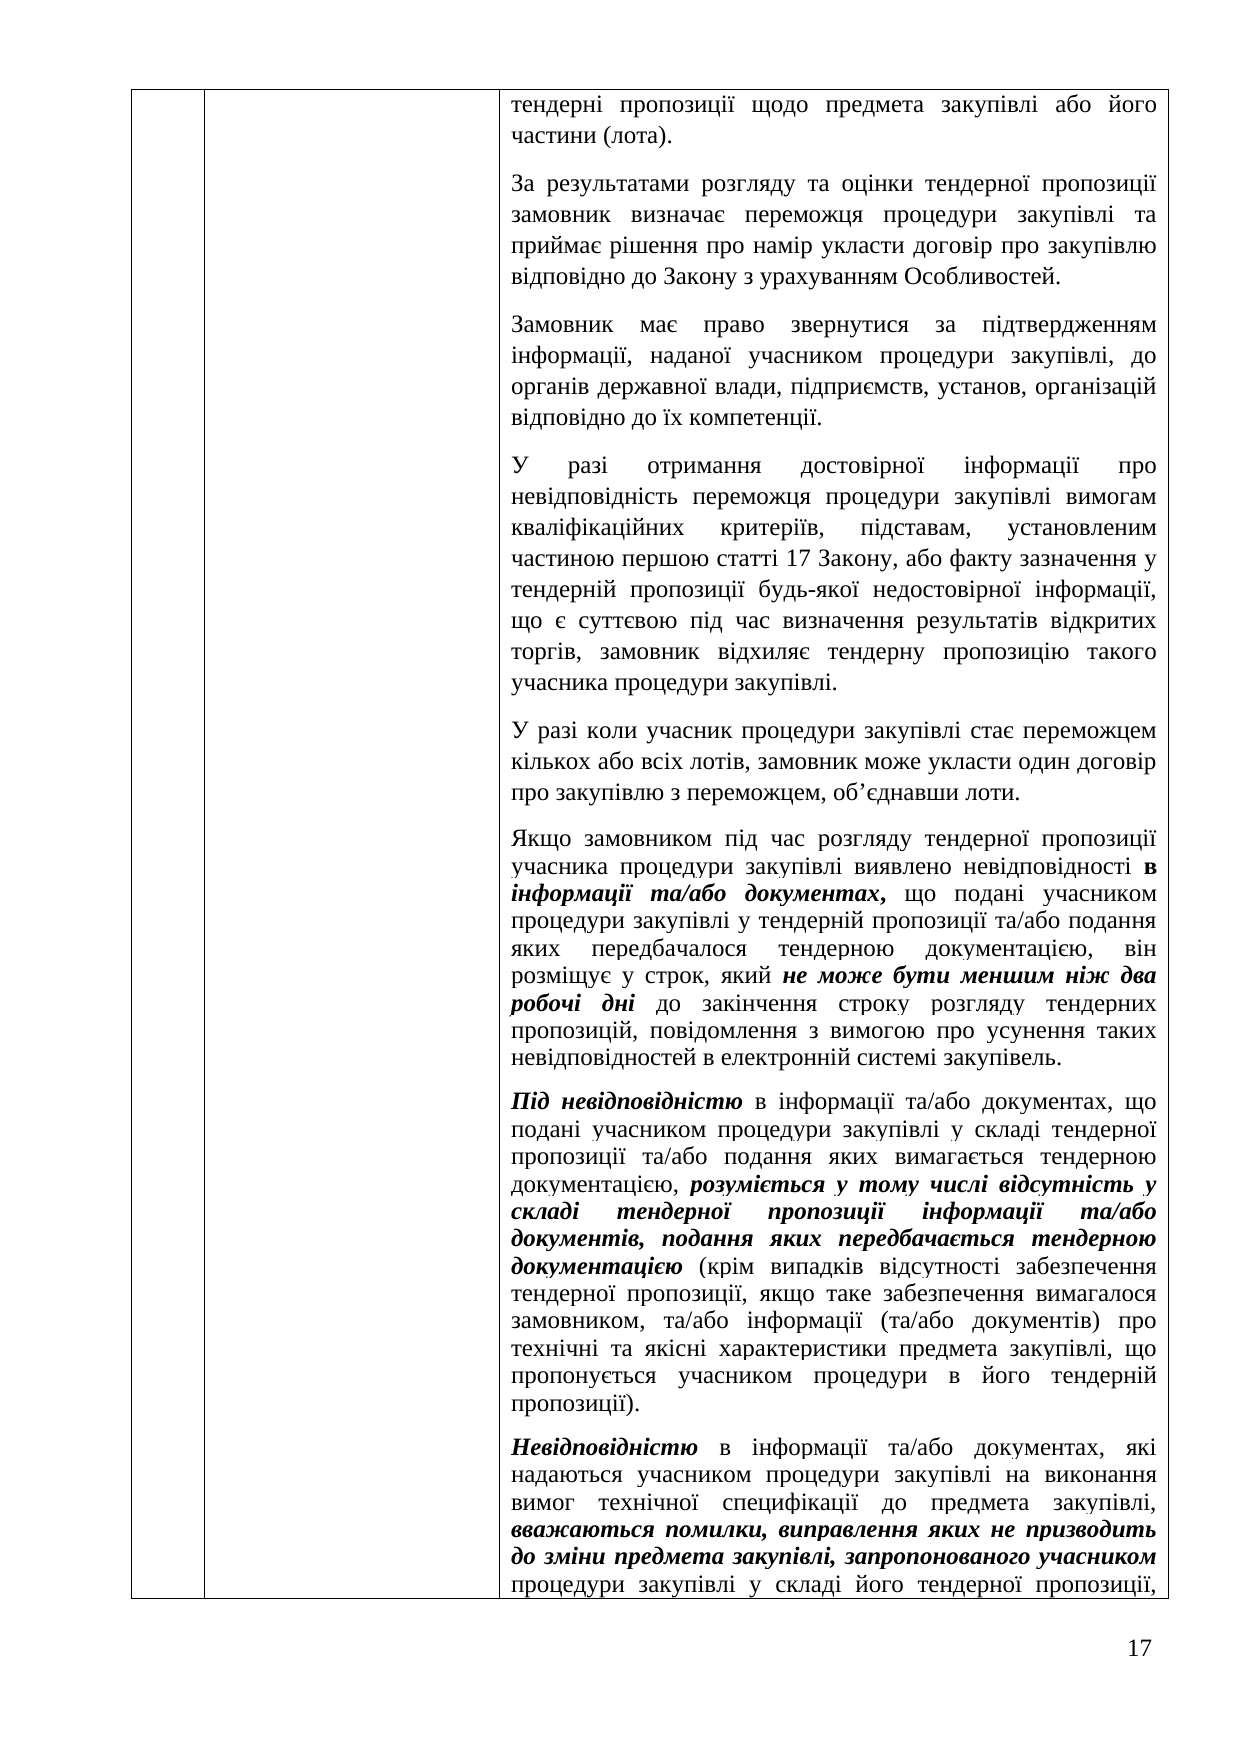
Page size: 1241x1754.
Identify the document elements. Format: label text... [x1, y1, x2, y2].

table_cell 1 [132, 90, 204, 1597]
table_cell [500, 90, 1168, 1597]
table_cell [205, 90, 499, 1597]
